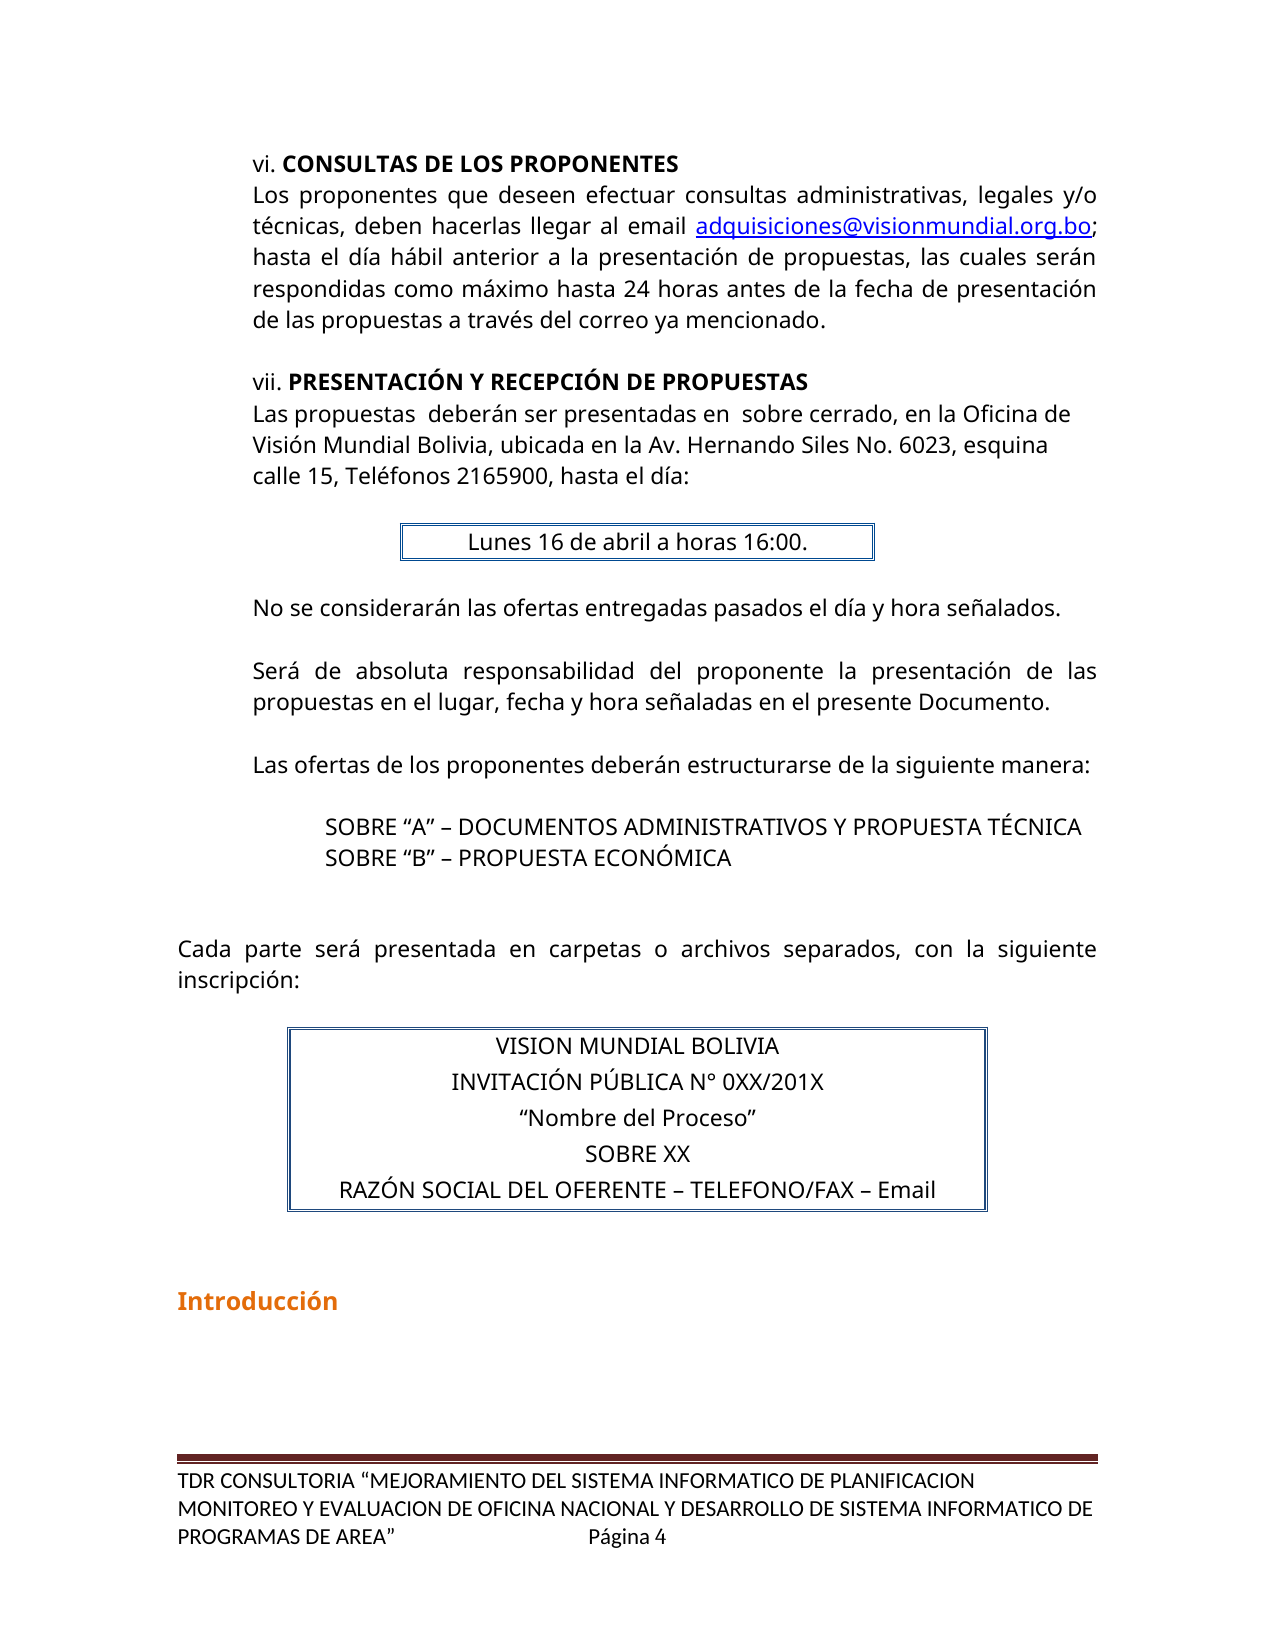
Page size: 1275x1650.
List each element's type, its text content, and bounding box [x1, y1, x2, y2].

text Los proponentes que deseen efectuar consultas administrativas, legales y/o técnicas, deben hacerlas llegar al email adquisiciones@visionmundial.org.bo; hasta el día hábil anterior a la presentación de propuestas, las cuales serán respondidas como máximo hasta 24 horas antes de la fecha de presentación de las propuestas a través del correo ya mencionado. [252, 179, 1098, 335]
text Las propuestas deberán ser presentadas en sobre cerrado, en la Oficina de Visión Mundial Bolivia, ubicada en la Av. Hernando Siles No. 6023, esquina calle 15, Teléfonos 2165900, hasta el día: [252, 398, 1098, 491]
text vii. PRESENTACIÓN Y RECEPCIÓN DE PROPUESTAS [177, 366, 1098, 398]
text Introducción [177, 1284, 1098, 1318]
table_header Lunes 16 de abril a horas 16:00. [403, 526, 872, 558]
text SOBRE “B” – PROPUESTA ECONÓMICA [250, 842, 1098, 874]
text No se considerarán las ofertas entregadas pasados el día y hora señalados. [177, 592, 1098, 624]
text Será de absoluta responsabilidad del proponente la presentación de las propuestas en el lugar, fecha y hora señaladas en el presente Documento. [252, 655, 1098, 717]
text vi. CONSULTAS DE LOS PROPONENTES [177, 148, 1098, 179]
table_header VISION MUNDIAL BOLIVIA INVITACIÓN PÚBLICA N° 0XX/201X “Nombre del Proceso” SOBRE XX RAZÓN SOCIAL DEL OFERENTE – TELEFONO/FAX – Email [291, 1030, 984, 1209]
text SOBRE “A” – DOCUMENTOS ADMINISTRATIVOS Y PROPUESTA TÉCNICA [325, 811, 1098, 842]
text Cada parte será presentada en carpetas o archivos separados, con la siguiente inscripción: [177, 933, 1098, 995]
text Las ofertas de los proponentes deberán estructurarse de la siguiente manera: [177, 749, 1098, 780]
